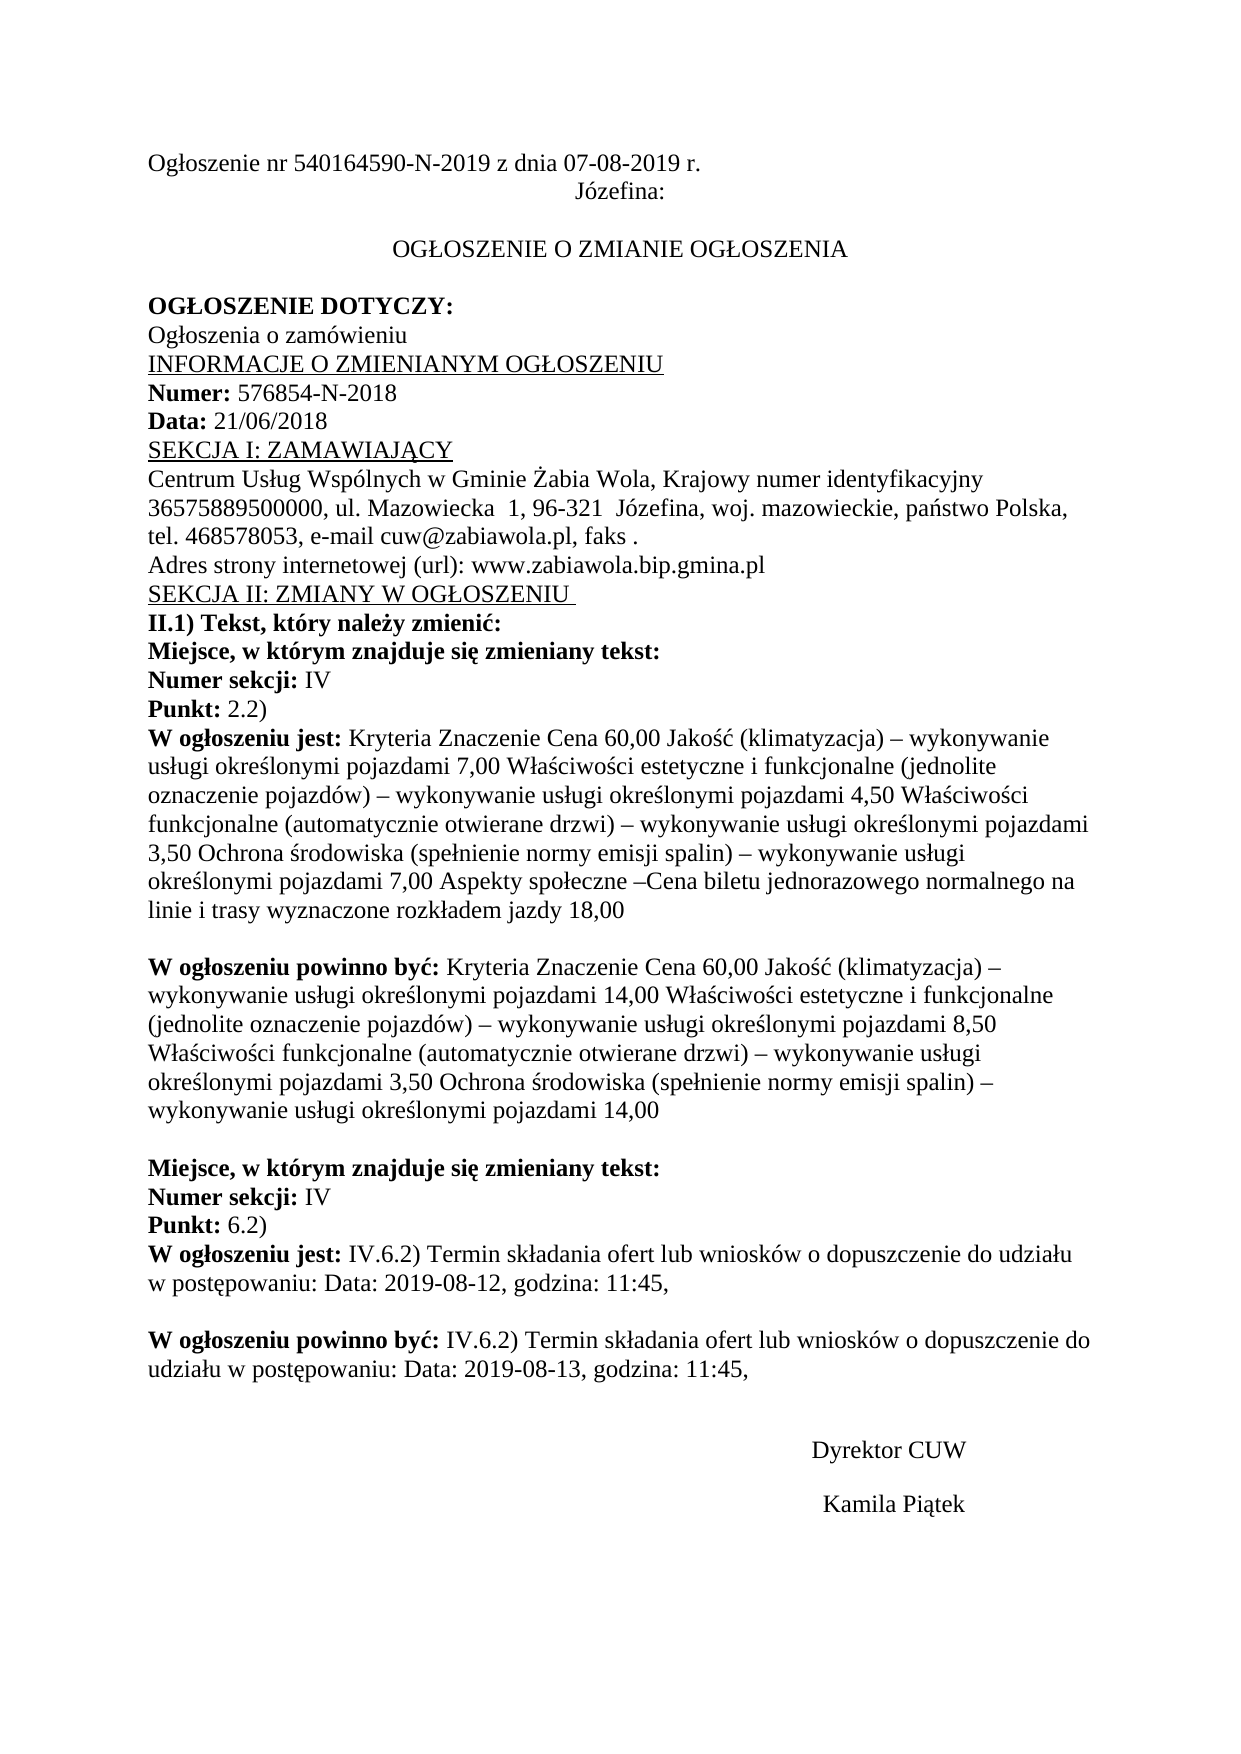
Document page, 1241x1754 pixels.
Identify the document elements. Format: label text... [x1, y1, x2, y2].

text Dyrektor CUW [148, 1435, 1093, 1464]
text II.1) Tekst, który należy zmienić: [148, 608, 1093, 636]
text W ogłoszeniu powinno być: Kryteria Znaczenie Cena 60,00 Jakość (klimatyzacja) – wykonywanie usługi określonymi pojazdami 14,00 Właściwości estetyczne i funkcjonalne (jednolite oznaczenie pojazdów) – wykonywanie usługi określonymi pojazdami 8,50 Właściwości funkcjonalne (automatycznie otwierane drzwi) – wykonywanie usługi określonymi pojazdami 3,50 Ochrona środowiska (spełnienie normy emisji spalin) – wykonywanie usługi określonymi pojazdami 14,00 Miejsce, w którym znajduje się zmieniany tekst: Numer sekcji: IV Punkt: 6.2) W ogłoszeniu jest: IV.6.2) Termin składania ofert lub wniosków o dopuszczenie do udziału w postępowaniu: Data: 2019-08-12, godzina: 11:45, [148, 952, 1093, 1325]
text Centrum Usług Wspólnych w Gminie Żabia Wola, Krajowy numer identyfikacyjny 36575889500000, ul. Mazowiecka 1, 96-321 Józefina, woj. mazowieckie, państwo Polska, tel. 468578053, e-mail cuw@zabiawola.pl, faks . Adres strony internetowej (url): www.zabiawola.bip.gmina.pl [148, 464, 1093, 579]
text Ogłoszenia o zamówieniu [148, 320, 1093, 349]
text Józefina: [148, 176, 1093, 205]
text Numer: 576854-N-2018 Data: 21/06/2018 [148, 378, 1093, 435]
text OGŁOSZENIE O ZMIANIE OGŁOSZENIA [148, 205, 1093, 263]
text W ogłoszeniu powinno być: IV.6.2) Termin składania ofert lub wniosków o dopuszczenie do udziału w postępowaniu: Data: 2019-08-13, godzina: 11:45, [148, 1325, 1093, 1382]
text OGŁOSZENIE DOTYCZY: [148, 291, 1093, 320]
text Kamila Piątek [148, 1489, 1093, 1518]
text Ogłoszenie nr 540164590-N-2019 z dnia 07-08-2019 r. [148, 148, 1093, 176]
text Miejsce, w którym znajduje się zmieniany tekst: Numer sekcji: IV Punkt: 2.2) W ogłoszeniu jest: Kryteria Znaczenie Cena 60,00 Jakość (klimatyzacja) – wykonywanie usługi określonymi pojazdami 7,00 Właściwości estetyczne i funkcjonalne (jednolite oznaczenie pojazdów) – wykonywanie usługi określonymi pojazdami 4,50 Właściwości funkcjonalne (automatycznie otwierane drzwi) – wykonywanie usługi określonymi pojazdami 3,50 Ochrona środowiska (spełnienie normy emisji spalin) – wykonywanie usługi określonymi pojazdami 7,00 Aspekty społeczne –Cena biletu jednorazowego normalnego na linie i trasy wyznaczone rozkładem jazdy 18,00 [148, 636, 1093, 952]
text INFORMACJE O ZMIENIANYM OGŁOSZENIU [148, 349, 1093, 378]
text SEKCJA II: ZMIANY W OGŁOSZENIU [148, 579, 1093, 608]
text SEKCJA I: ZAMAWIAJĄCY [148, 435, 1093, 464]
